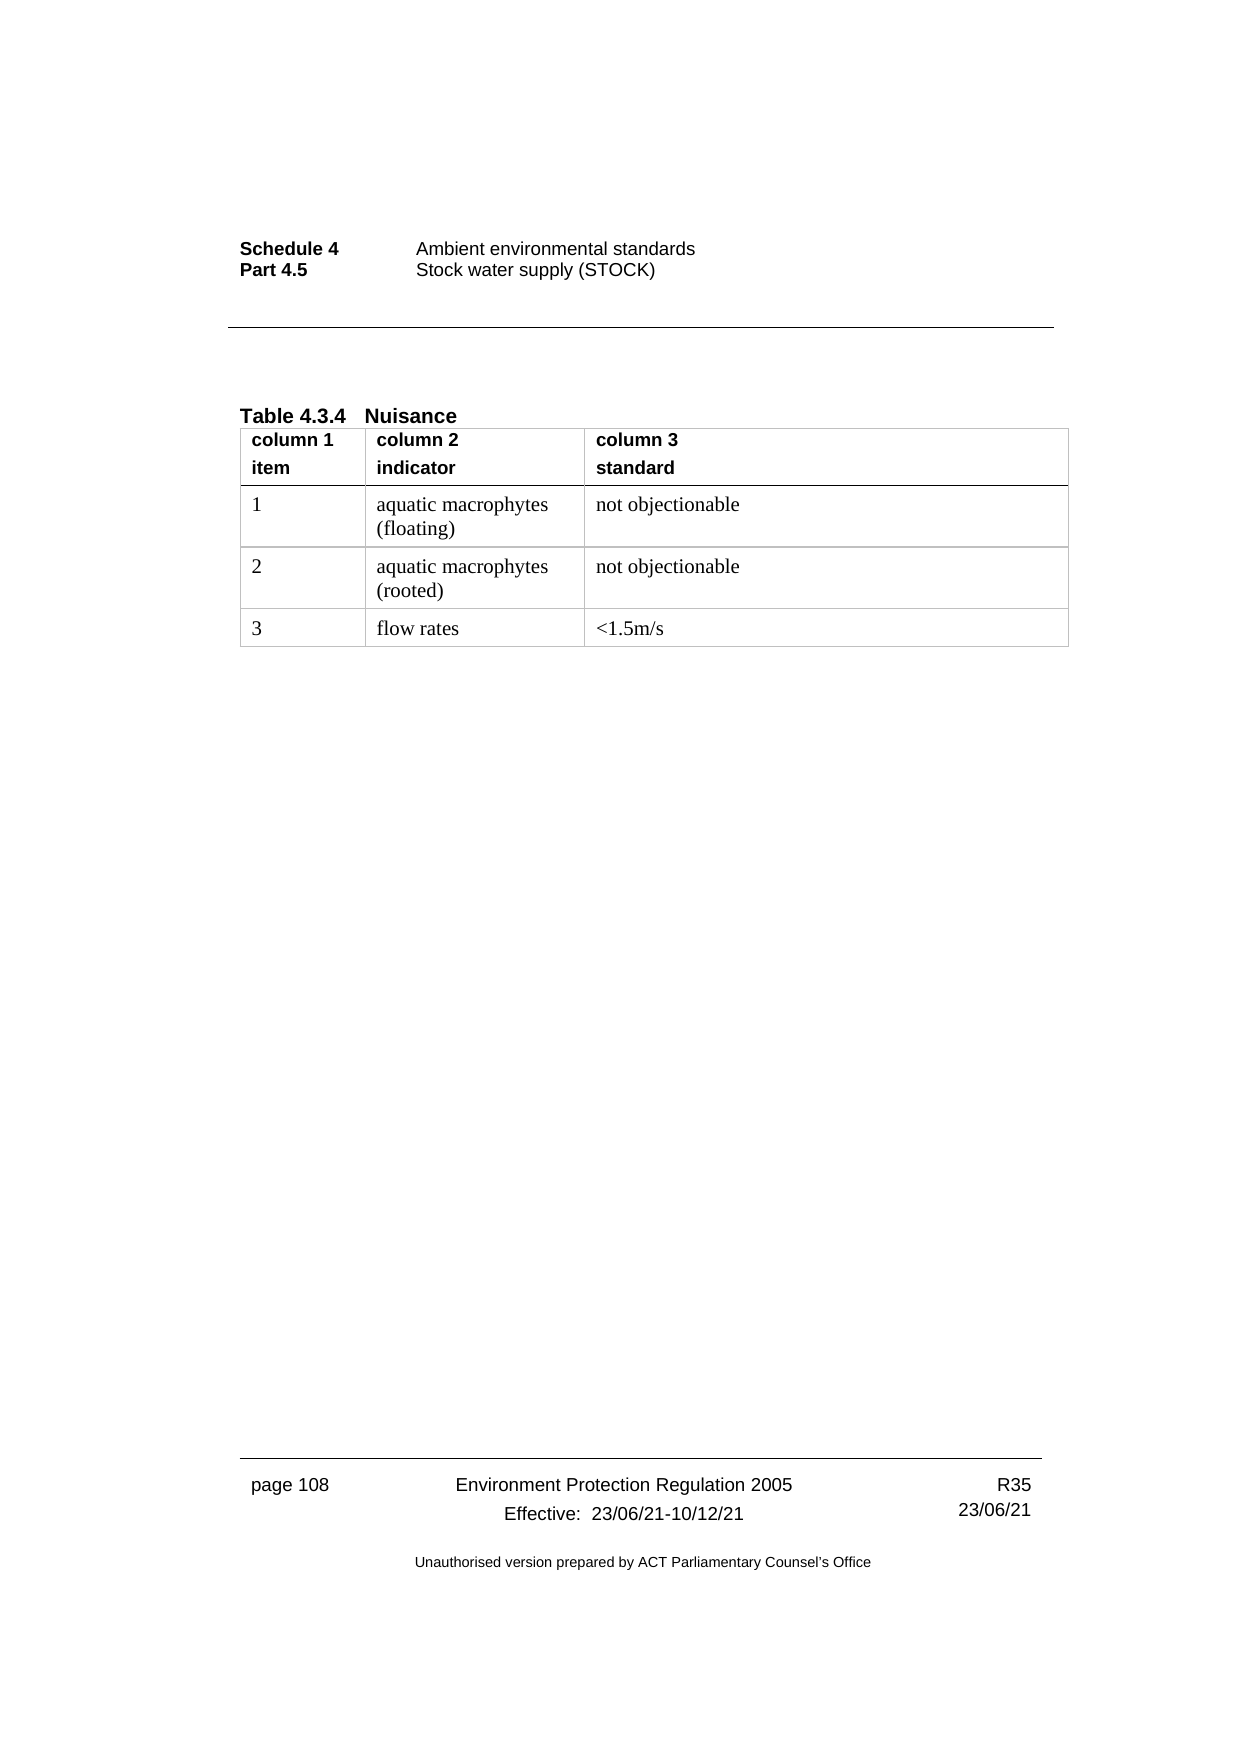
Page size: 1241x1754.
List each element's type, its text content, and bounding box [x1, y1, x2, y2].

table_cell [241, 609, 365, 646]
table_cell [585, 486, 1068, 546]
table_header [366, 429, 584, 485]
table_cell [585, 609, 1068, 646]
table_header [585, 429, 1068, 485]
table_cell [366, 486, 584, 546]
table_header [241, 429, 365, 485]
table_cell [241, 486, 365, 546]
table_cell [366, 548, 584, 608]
text Table 4.3.4 Nuisance [239, 404, 1042, 428]
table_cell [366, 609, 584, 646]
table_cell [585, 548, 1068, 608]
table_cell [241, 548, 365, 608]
